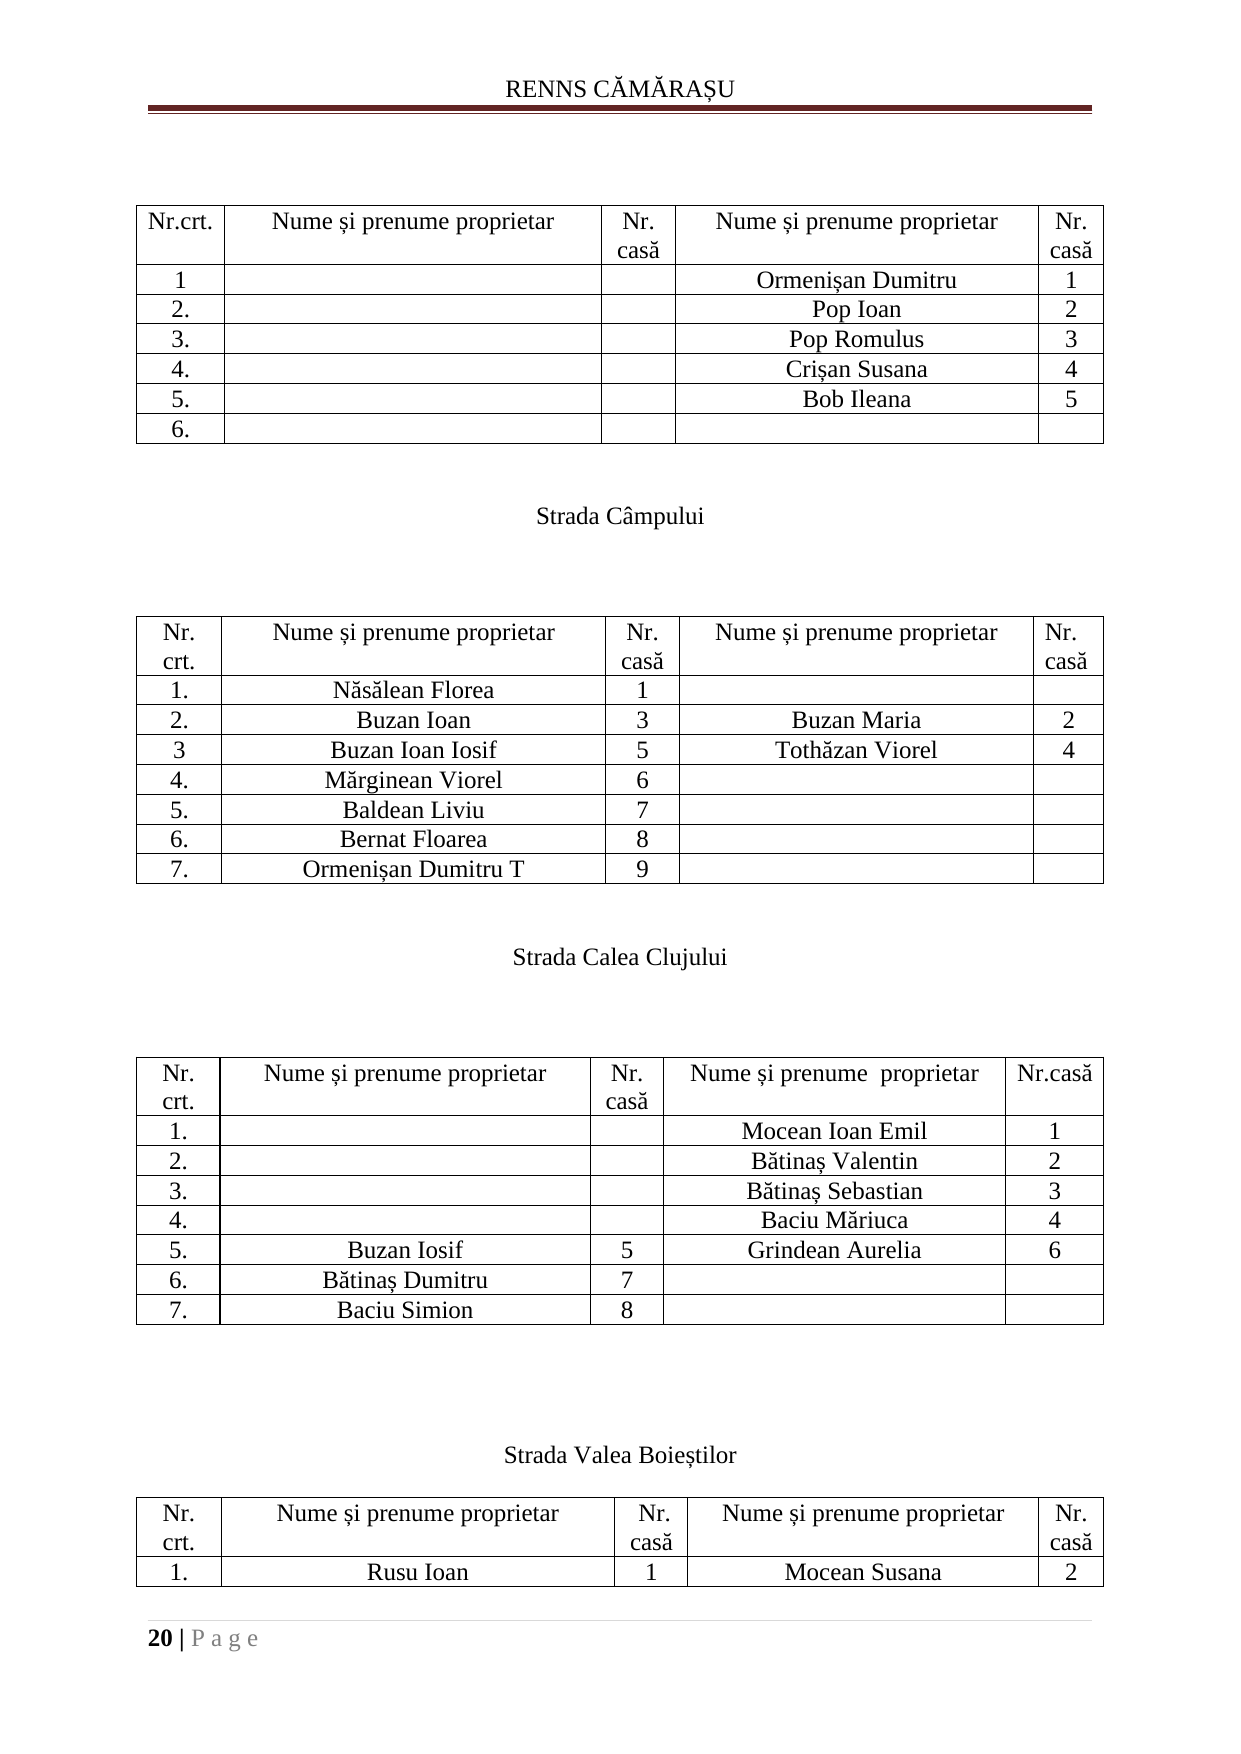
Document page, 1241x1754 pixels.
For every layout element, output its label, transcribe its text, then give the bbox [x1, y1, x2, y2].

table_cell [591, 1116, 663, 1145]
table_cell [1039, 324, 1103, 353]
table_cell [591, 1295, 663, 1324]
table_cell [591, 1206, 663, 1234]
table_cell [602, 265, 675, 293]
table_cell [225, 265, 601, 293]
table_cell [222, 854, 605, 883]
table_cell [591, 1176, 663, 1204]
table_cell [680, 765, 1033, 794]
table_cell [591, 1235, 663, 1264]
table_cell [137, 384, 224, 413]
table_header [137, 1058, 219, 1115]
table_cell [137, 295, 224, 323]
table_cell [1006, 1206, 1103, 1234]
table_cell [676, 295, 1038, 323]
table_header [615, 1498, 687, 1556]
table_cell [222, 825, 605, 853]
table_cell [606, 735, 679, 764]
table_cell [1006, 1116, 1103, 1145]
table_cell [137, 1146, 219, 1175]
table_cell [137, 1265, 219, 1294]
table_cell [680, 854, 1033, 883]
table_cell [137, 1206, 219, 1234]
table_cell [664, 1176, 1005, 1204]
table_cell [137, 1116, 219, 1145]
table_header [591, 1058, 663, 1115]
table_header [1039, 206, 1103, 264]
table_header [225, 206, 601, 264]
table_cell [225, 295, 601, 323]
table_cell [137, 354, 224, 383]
text Strada Câmpului [148, 501, 1092, 530]
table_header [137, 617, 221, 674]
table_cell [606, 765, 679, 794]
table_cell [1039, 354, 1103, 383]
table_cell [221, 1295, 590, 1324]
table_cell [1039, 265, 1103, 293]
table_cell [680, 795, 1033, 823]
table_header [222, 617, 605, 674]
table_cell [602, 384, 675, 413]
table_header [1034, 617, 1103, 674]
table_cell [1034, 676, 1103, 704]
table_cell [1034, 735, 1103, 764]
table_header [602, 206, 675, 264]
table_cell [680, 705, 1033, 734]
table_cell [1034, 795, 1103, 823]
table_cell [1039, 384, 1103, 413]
text Strada Calea Clujului [148, 942, 1092, 970]
text Strada Valea Boieștilor [148, 1440, 1092, 1468]
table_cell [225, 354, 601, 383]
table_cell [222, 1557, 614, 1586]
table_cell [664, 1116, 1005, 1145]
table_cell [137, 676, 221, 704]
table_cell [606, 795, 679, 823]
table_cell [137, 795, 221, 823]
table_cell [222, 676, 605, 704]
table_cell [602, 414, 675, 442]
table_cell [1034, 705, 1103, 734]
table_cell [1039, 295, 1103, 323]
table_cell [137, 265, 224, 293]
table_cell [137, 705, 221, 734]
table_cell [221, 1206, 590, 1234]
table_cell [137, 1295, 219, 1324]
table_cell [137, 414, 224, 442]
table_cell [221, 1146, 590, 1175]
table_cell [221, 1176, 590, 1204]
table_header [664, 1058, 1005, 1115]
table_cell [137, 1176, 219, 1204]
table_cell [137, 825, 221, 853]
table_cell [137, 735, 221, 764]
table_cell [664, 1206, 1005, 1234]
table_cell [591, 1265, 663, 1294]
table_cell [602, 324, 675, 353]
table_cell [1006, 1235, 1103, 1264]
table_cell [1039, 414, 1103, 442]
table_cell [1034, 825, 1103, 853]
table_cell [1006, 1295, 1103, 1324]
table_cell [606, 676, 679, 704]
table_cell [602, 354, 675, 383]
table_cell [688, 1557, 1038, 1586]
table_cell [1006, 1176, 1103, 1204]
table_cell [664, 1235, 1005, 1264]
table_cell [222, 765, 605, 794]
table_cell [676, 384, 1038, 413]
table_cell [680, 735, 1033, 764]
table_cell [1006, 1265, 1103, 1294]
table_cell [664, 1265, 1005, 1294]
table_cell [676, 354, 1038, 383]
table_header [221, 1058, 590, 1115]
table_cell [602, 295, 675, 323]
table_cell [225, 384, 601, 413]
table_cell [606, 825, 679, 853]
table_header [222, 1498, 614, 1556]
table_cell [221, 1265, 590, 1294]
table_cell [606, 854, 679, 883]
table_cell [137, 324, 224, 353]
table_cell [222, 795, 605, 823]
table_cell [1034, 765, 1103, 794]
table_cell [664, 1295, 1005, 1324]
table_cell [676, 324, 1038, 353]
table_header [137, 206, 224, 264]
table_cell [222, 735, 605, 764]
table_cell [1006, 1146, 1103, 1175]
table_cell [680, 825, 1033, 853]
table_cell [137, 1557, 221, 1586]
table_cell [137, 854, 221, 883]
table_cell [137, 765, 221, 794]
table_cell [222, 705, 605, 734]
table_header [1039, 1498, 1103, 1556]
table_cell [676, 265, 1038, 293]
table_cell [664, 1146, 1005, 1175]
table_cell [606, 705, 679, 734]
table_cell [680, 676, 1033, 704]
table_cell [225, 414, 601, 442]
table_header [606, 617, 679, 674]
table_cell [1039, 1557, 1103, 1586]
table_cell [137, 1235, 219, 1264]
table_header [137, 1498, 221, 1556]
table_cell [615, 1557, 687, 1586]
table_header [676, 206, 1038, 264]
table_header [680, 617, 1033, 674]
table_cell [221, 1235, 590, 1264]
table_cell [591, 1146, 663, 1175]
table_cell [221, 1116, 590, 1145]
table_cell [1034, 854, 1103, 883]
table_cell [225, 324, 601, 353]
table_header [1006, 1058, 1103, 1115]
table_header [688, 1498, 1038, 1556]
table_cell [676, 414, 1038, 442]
